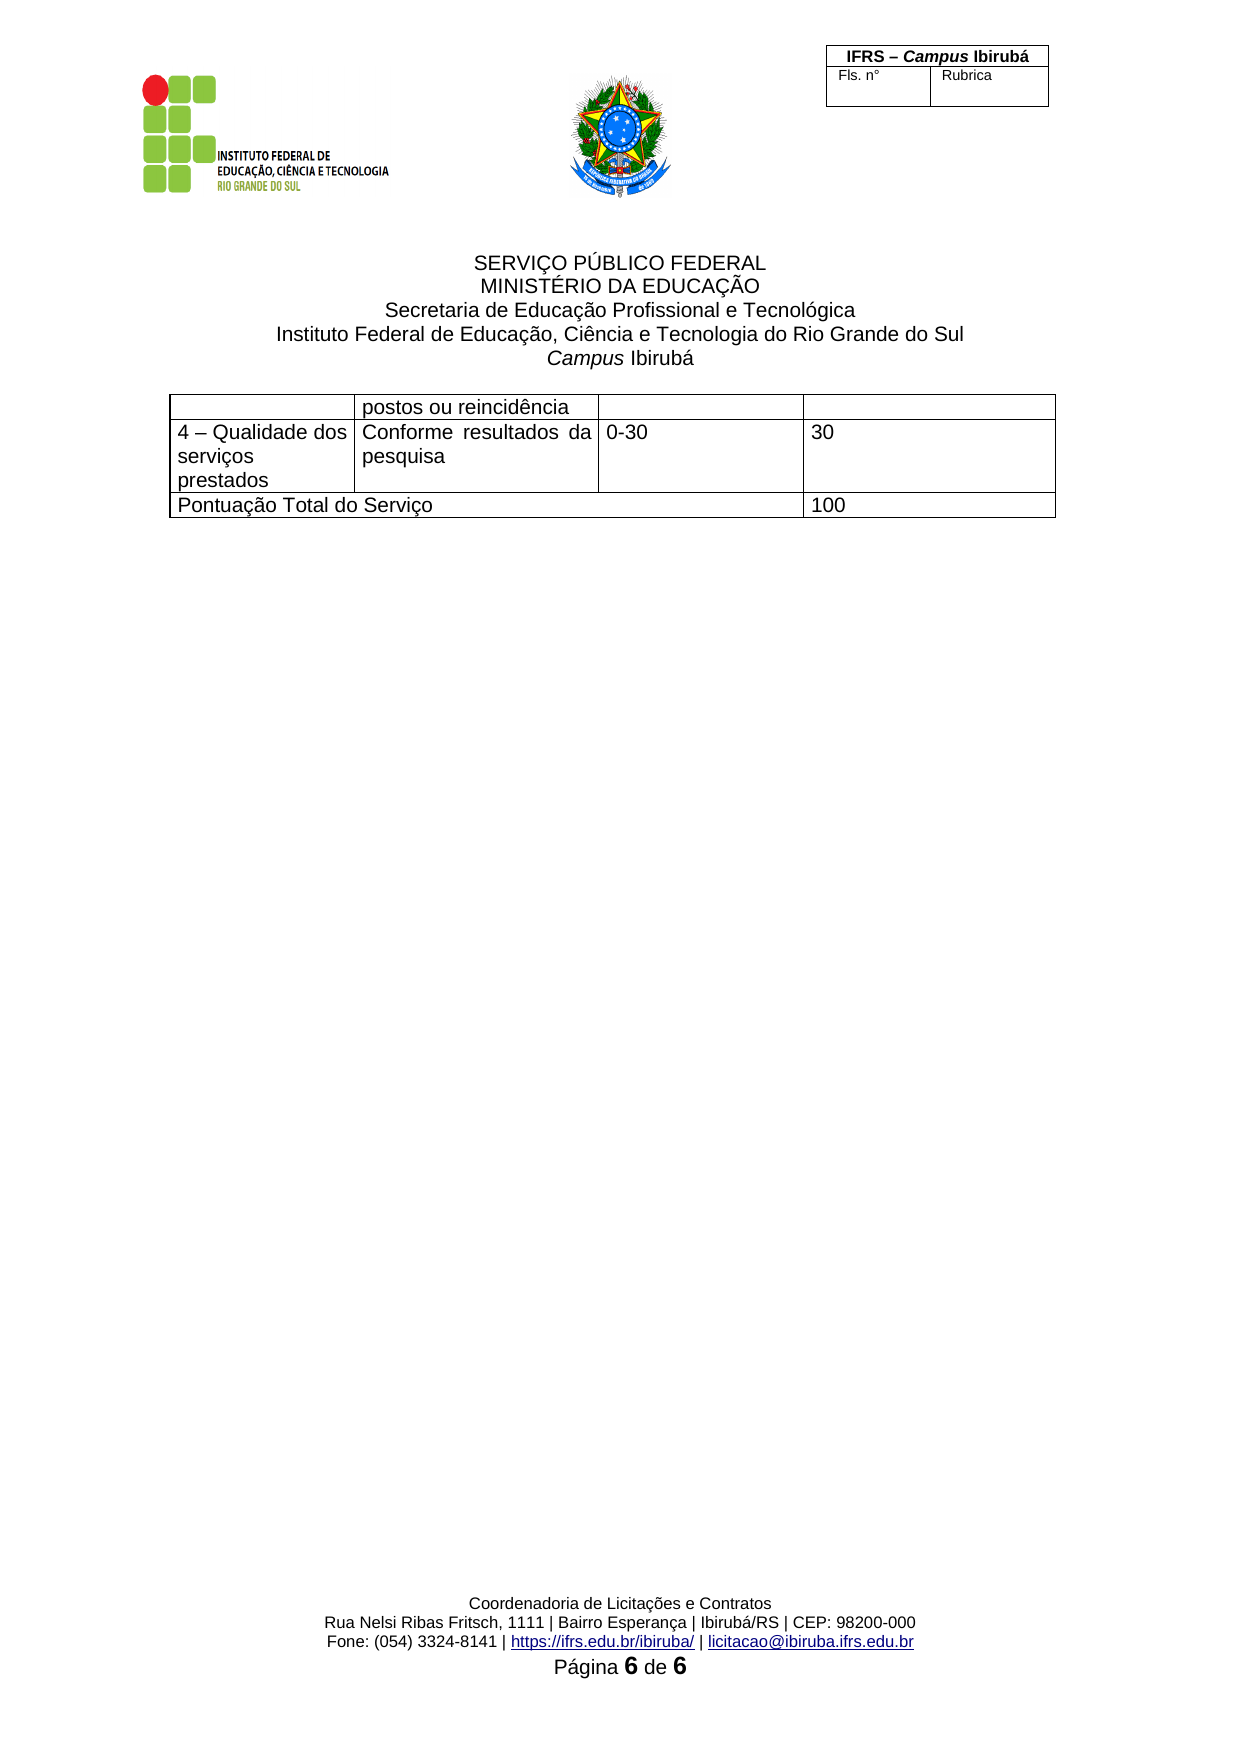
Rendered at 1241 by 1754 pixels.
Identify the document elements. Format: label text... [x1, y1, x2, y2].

table_cell 30 [804, 420, 1055, 492]
table_cell Pontuação Total do Serviço [171, 493, 803, 517]
table_cell 100 [804, 493, 1055, 517]
picture [141, 66, 391, 197]
picture [568, 73, 672, 198]
table_cell 4 – Qualidade dos serviços prestados [171, 420, 354, 492]
table_cell 0-30 [599, 420, 803, 492]
table_cell Conforme resultados da pesquisa [355, 420, 598, 492]
table_cell Ocorrência nos dois postos ou reincidência [355, 395, 598, 419]
table_cell 0 [599, 395, 803, 419]
